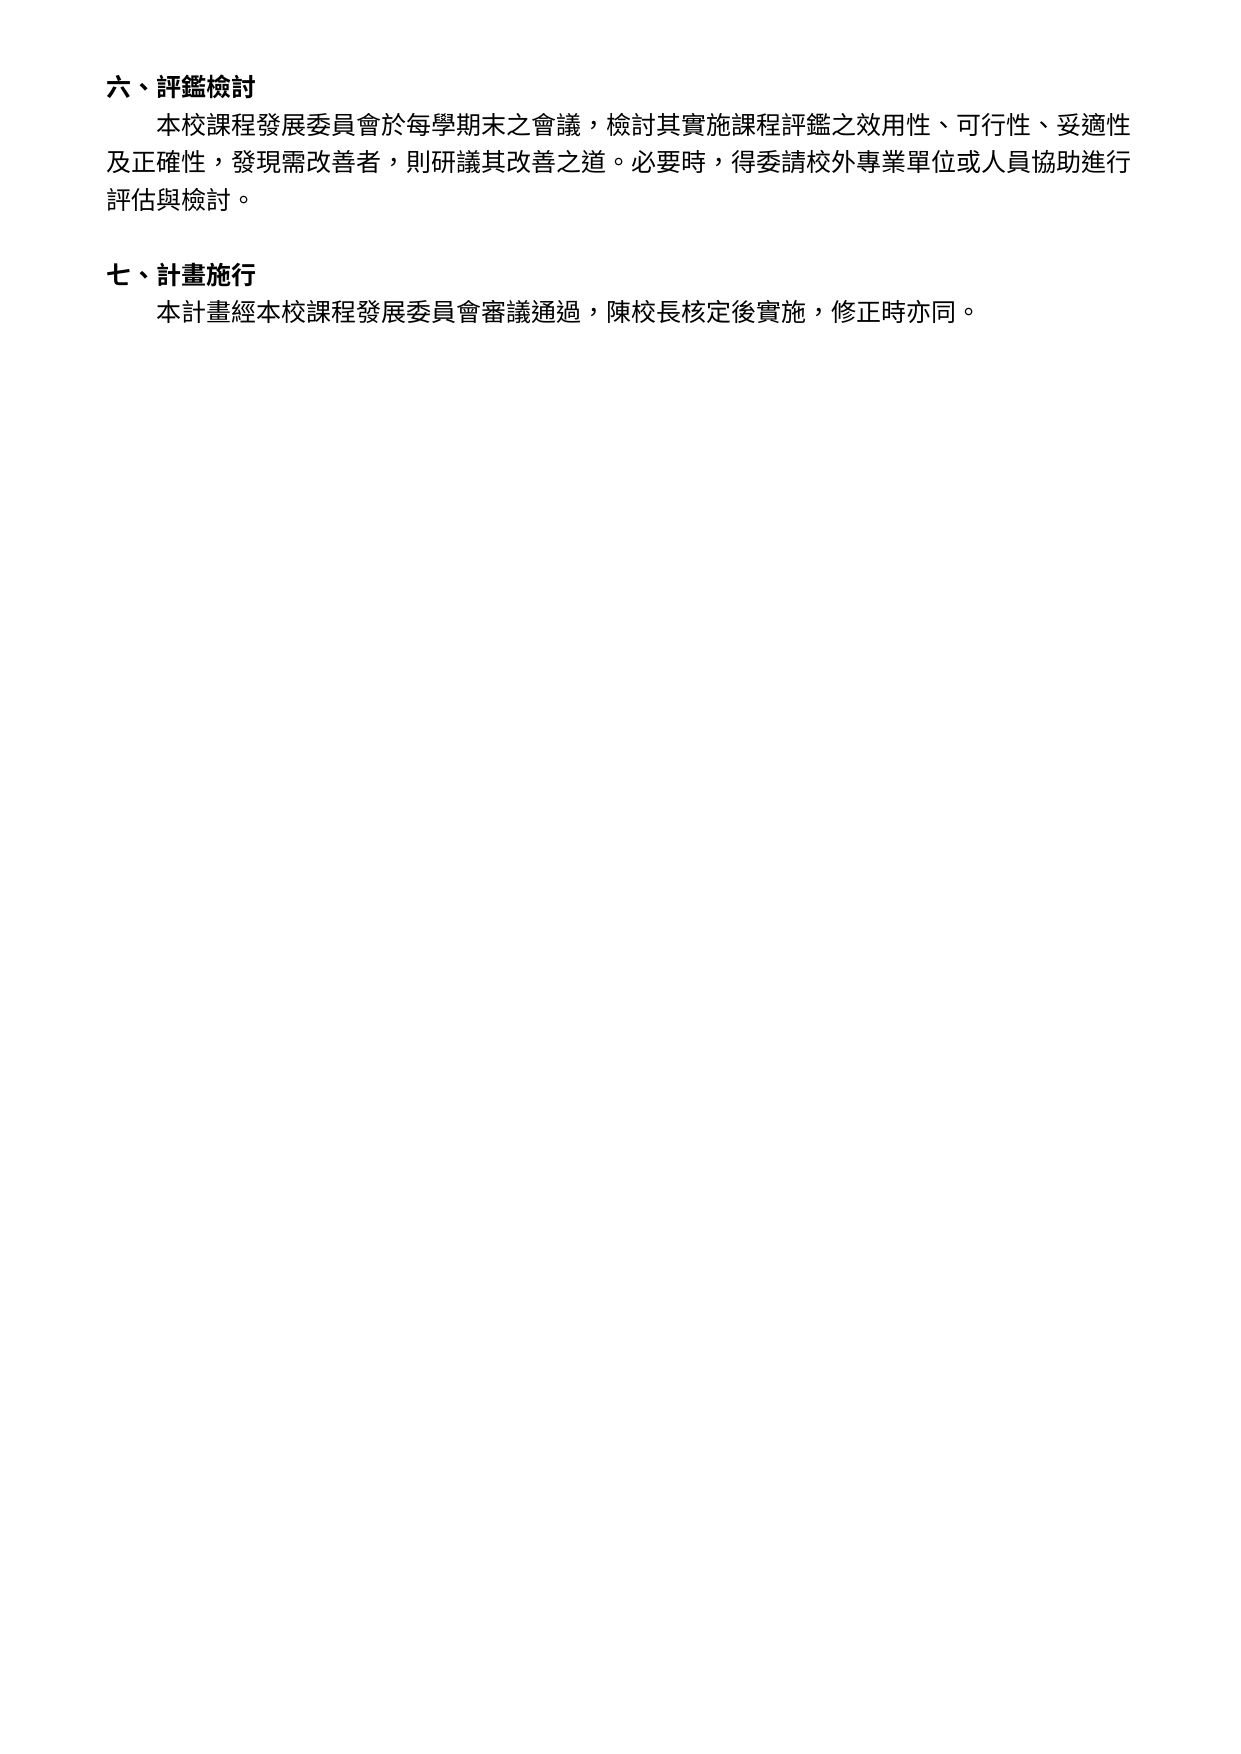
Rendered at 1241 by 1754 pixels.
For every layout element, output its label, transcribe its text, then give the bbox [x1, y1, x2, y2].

text 七、計畫施行 [106, 255, 1134, 292]
text 本校課程發展委員會於每學期末之會議，檢討其實施課程評鑑之效用性、可行性、妥適性及正確性，發現需改善者，則研議其改善之道。必要時，得委請校外專業單位或人員協助進行評估與檢討。 [106, 105, 1134, 217]
text 本計畫經本校課程發展委員會審議通過，陳校長核定後實施，修正時亦同。 [106, 292, 1134, 330]
text 六、評鑑檢討 [106, 67, 1134, 105]
